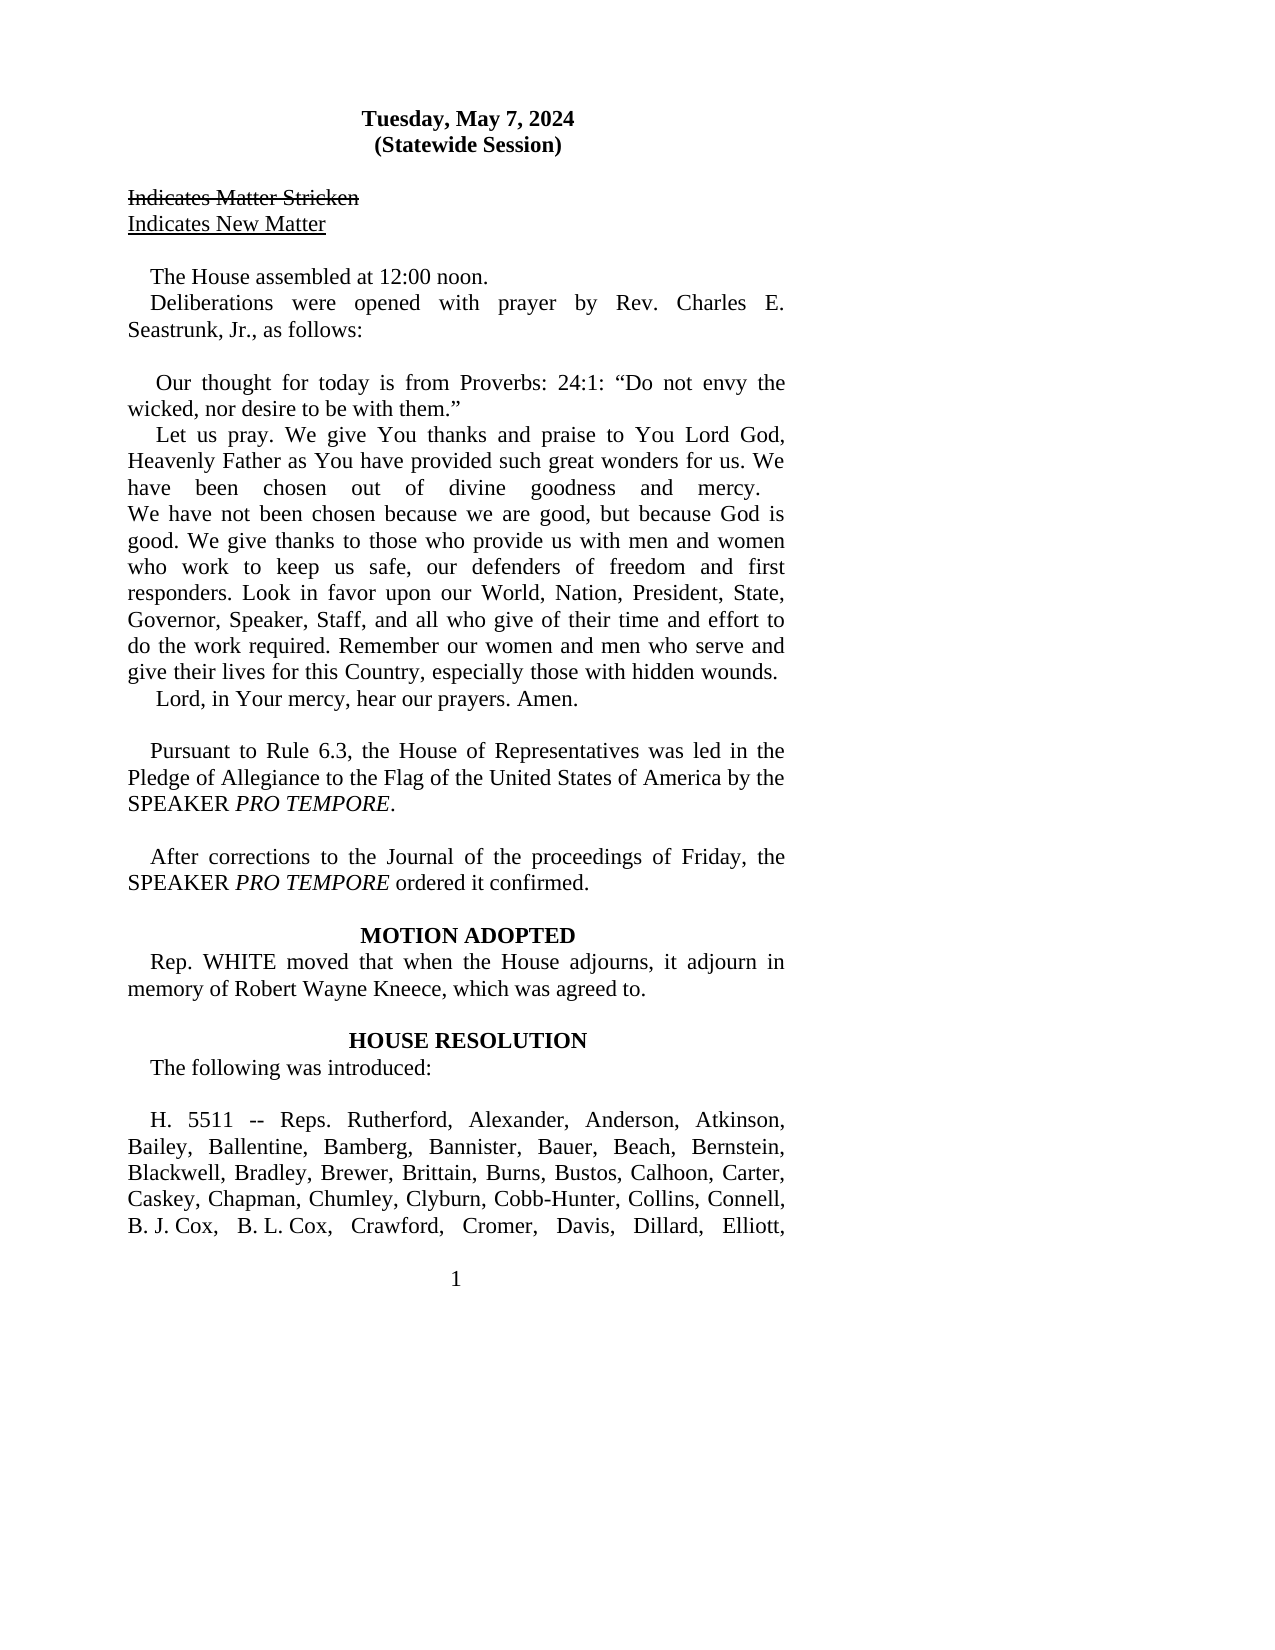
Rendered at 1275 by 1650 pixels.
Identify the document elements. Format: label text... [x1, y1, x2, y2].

text Let us pray. We give You thanks and praise to You Lord God, Heavenly Father as You have provided such great wonders for us. We have been chosen out of divine goodness and mercy. We have not been chosen because we are good, but because God is good. We give thanks to those who provide us with men and women who work to keep us safe, our defenders of freedom and first responders. Look in favor upon our World, Nation, President, State, Governor, Speaker, Staff, and all who give of their time and effort to do the work required. Remember our women and men who serve and give their lives for this Country, especially those with hidden wounds. Lord, in Your mercy, hear our prayers. Amen. [127, 421, 786, 711]
text The House assembled at 12:00 noon. [127, 263, 786, 289]
text Rep. WHITE moved that when the House adjourns, it adjourn in memory of Robert Wayne Kneece, which was agreed to. [127, 948, 786, 1001]
text The following was introduced: [127, 1054, 786, 1080]
text After corrections to the Journal of the proceedings of Friday, the SPEAKER PRO TEMPORE ordered it confirmed. [127, 843, 786, 896]
text Indicates New Matter [127, 210, 786, 237]
text Our thought for today is from Proverbs: 24:1: “Do not envy the wicked, nor desire to be with them.” [127, 368, 786, 421]
text HOUSE RESOLUTION [127, 1027, 786, 1054]
text MOTION ADOPTED [127, 922, 786, 948]
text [127, 1106, 786, 1238]
text Deliberations were opened with prayer by Rev. Charles E. Seastrunk, Jr., as follows: [127, 289, 786, 342]
text Indicates Matter Stricken [127, 184, 786, 210]
text Pursuant to Rule 6.3, the House of Representatives was led in the Pledge of Allegiance to the Flag of the United States of America by the SPEAKER PRO TEMPORE. [127, 737, 786, 817]
